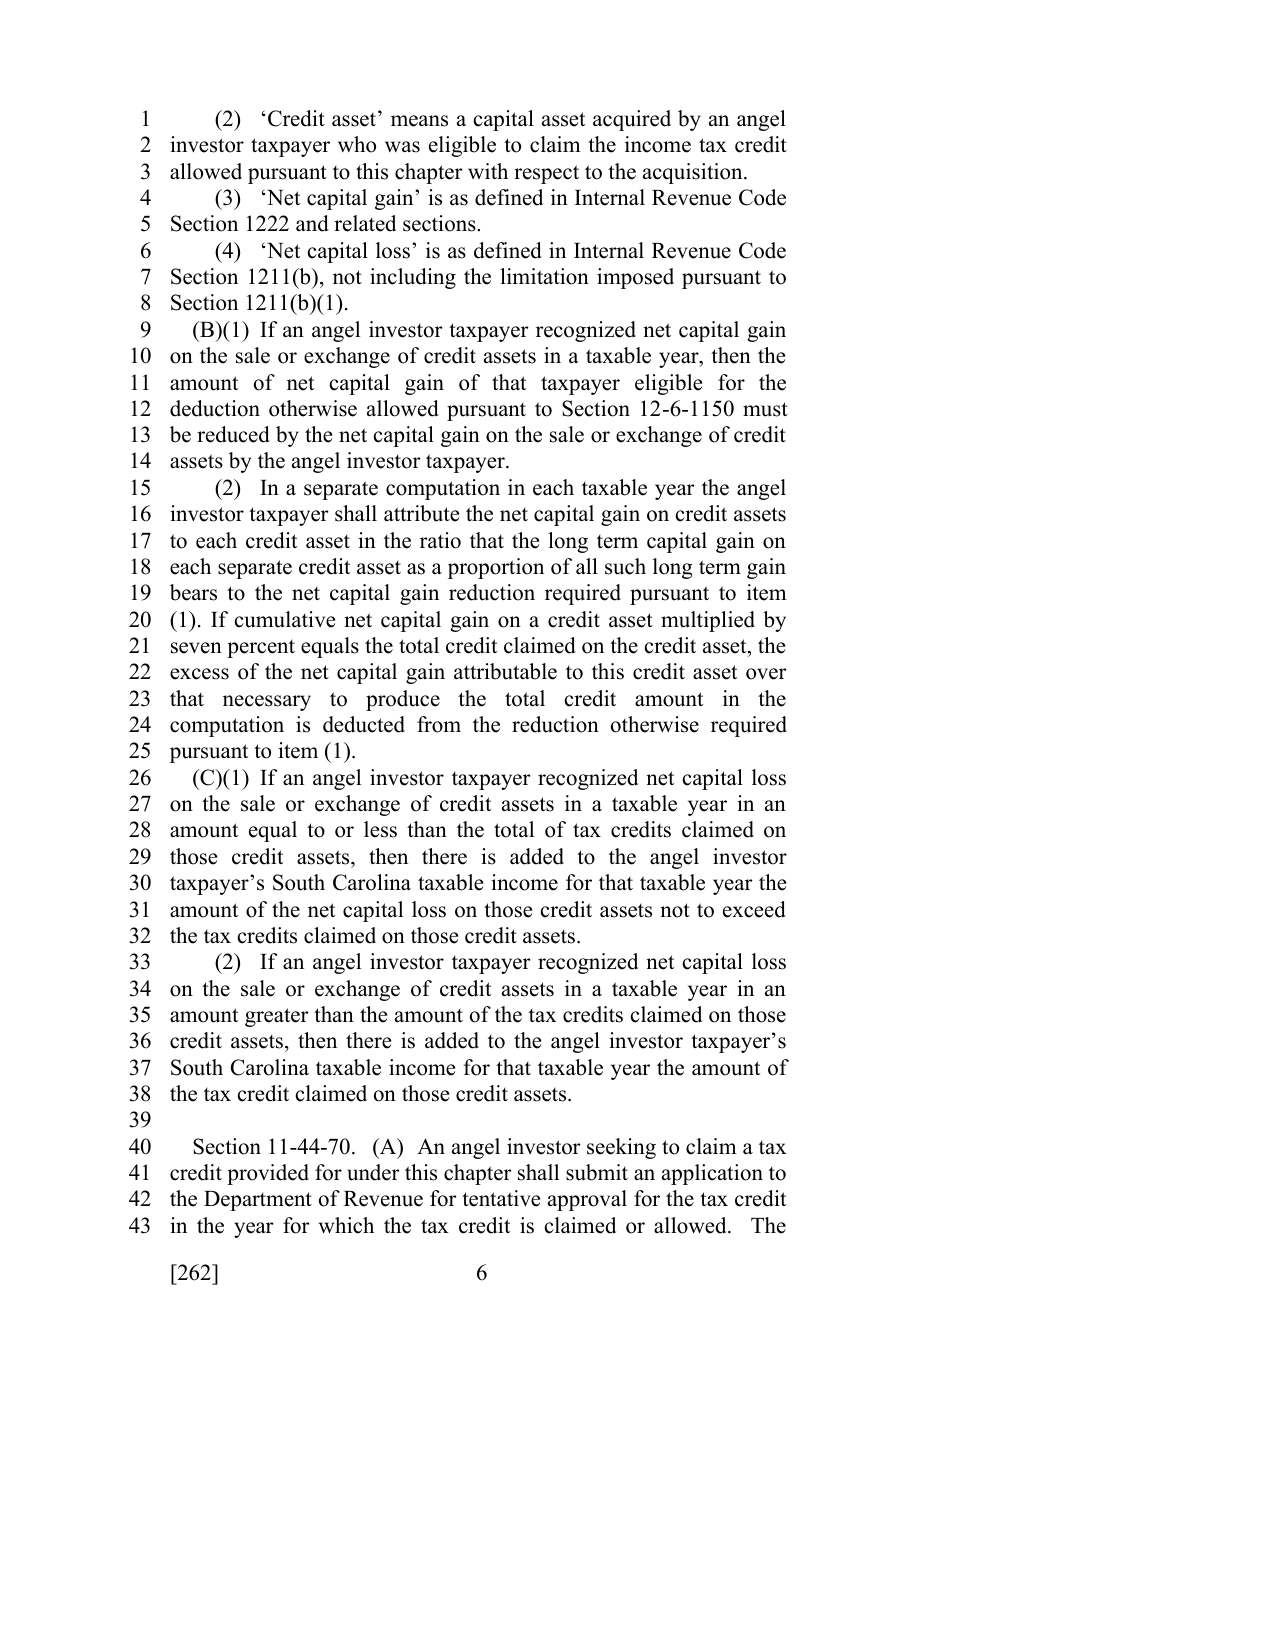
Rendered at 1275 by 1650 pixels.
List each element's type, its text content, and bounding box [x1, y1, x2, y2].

text (3) ‘Net capital gain’ is as defined in Internal Revenue Code Section 1222 and related sections. [169, 184, 787, 237]
text (B)(1) If an angel investor taxpayer recognized net capital gain on the sale or exchange of credit assets in a taxable year, then the amount of net capital gain of that taxpayer eligible for the deduction otherwise allowed pursuant to Section 12-6-1150 must be reduced by the net capital gain on the sale or exchange of credit assets by the angel investor taxpayer. [169, 316, 787, 474]
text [169, 1133, 787, 1238]
text (2) If an angel investor taxpayer recognized net capital loss on the sale or exchange of credit assets in a taxable year in an amount greater than the amount of the tax credits claimed on those credit assets, then there is added to the angel investor taxpayer’s South Carolina taxable income for that taxable year the amount of the tax credit claimed on those credit assets. [169, 948, 787, 1106]
text (2) In a separate computation in each taxable year the angel investor taxpayer shall attribute the net capital gain on credit assets to each credit asset in the ratio that the long term capital gain on each separate credit asset as a proportion of all such long term gain bears to the net capital gain reduction required pursuant to item (1). If cumulative net capital gain on a credit asset multiplied by seven percent equals the total credit claimed on the credit asset, the excess of the net capital gain attributable to this credit asset over that necessary to produce the total credit amount in the computation is deducted from the reduction otherwise required pursuant to item (1). [169, 474, 787, 764]
text (C)(1) If an angel investor taxpayer recognized net capital loss on the sale or exchange of credit assets in a taxable year in an amount equal to or less than the total of tax credits claimed on those credit assets, then there is added to the angel investor taxpayer’s South Carolina taxable income for that taxable year the amount of the net capital loss on those credit assets not to exceed the tax credits claimed on those credit assets. [169, 764, 787, 948]
text (2) ‘Credit asset’ means a capital asset acquired by an angel investor taxpayer who was eligible to claim the income tax credit allowed pursuant to this chapter with respect to the acquisition. [169, 105, 787, 184]
text (4) ‘Net capital loss’ is as defined in Internal Revenue Code Section 1211(b), not including the limitation imposed pursuant to Section 1211(b)(1). [169, 237, 787, 316]
